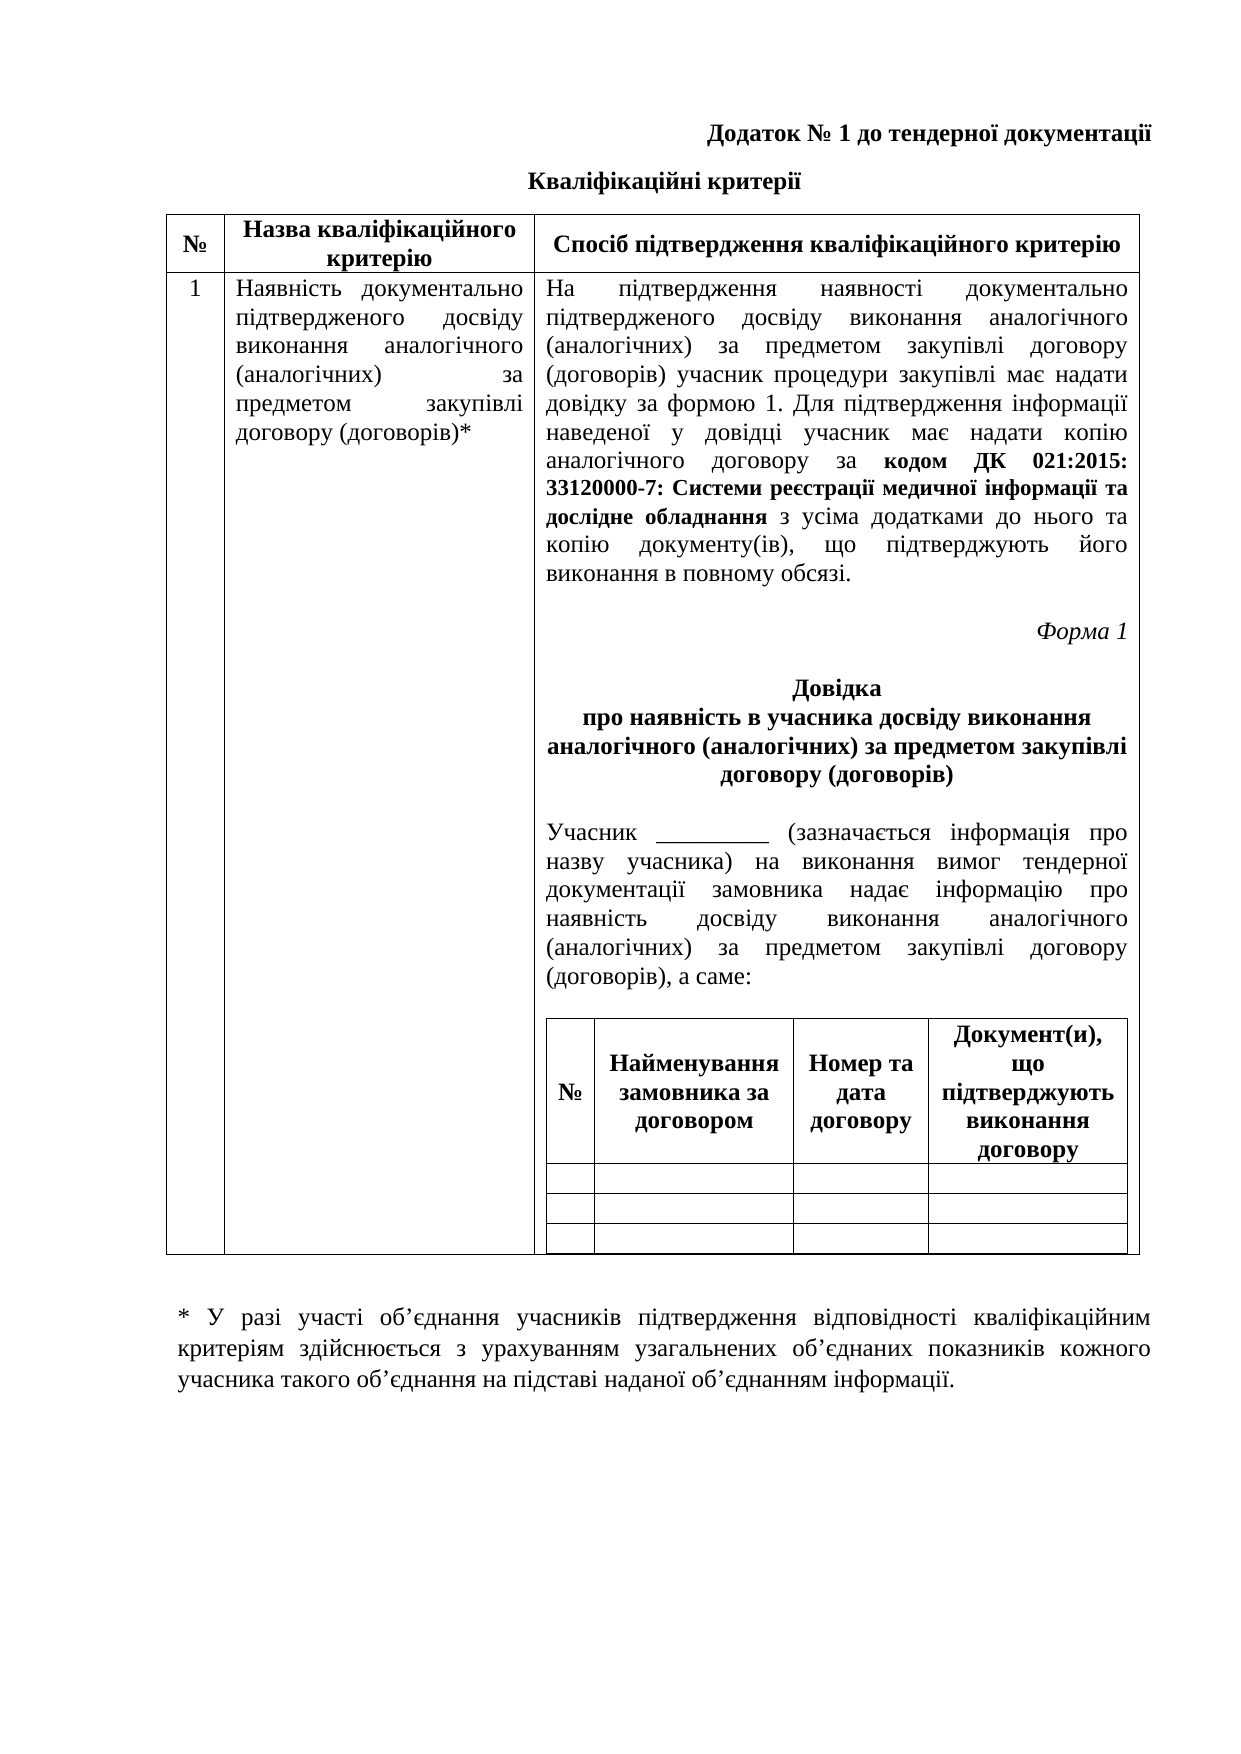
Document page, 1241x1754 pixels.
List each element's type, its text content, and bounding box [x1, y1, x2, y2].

table_cell 1 [167, 273, 224, 1253]
table_cell На підтвердження наявності документально підтвердженого досвіду виконання аналогічного (аналогічних) за предметом закупівлі договору (договорів) учасник процедури закупівлі має надати довідку за формою 1. Для підтвердження інформації наведеної у довідці учасник має надати копію аналогічного договору за кодом ДК 021:2015: 33120000-7: Системи реєстрації медичної інформації та дослідне обладнання з усіма додатками до нього та копію документу(ів), що підтверджують його виконання в повному обсязі. Форма 1 Довідка про наявність в учасника досвіду виконання аналогічного (аналогічних) за предметом закупівлі договору (договорів) Учасник _________ (зазначається інформація про назву учасника) на виконання вимог тендерної документації замовника надає інформацію про наявність досвіду виконання аналогічного (аналогічних) за предметом закупівлі договору (договорів), а саме: [535, 273, 1139, 1253]
text Кваліфікаційні критерії [177, 166, 1152, 194]
table_cell Наявність документально підтвердженого досвіду виконання аналогічного (аналогічних) за предметом закупівлі договору (договорів)* [225, 273, 534, 1253]
table_header Спосіб підтвердження кваліфікаційного критерію [535, 215, 1139, 272]
text Додаток № 1 до тендерної документації [177, 118, 1152, 147]
table_header Назва кваліфікаційного критерію [225, 215, 534, 272]
text * У разі участі об’єднання учасників підтвердження відповідності кваліфікаційним критеріям здійснюється з урахуванням узагальнених об’єднаних показників кожного учасника такого об’єднання на підставі наданої об’єднанням інформації. [177, 1302, 1152, 1393]
table_header № [167, 215, 224, 272]
